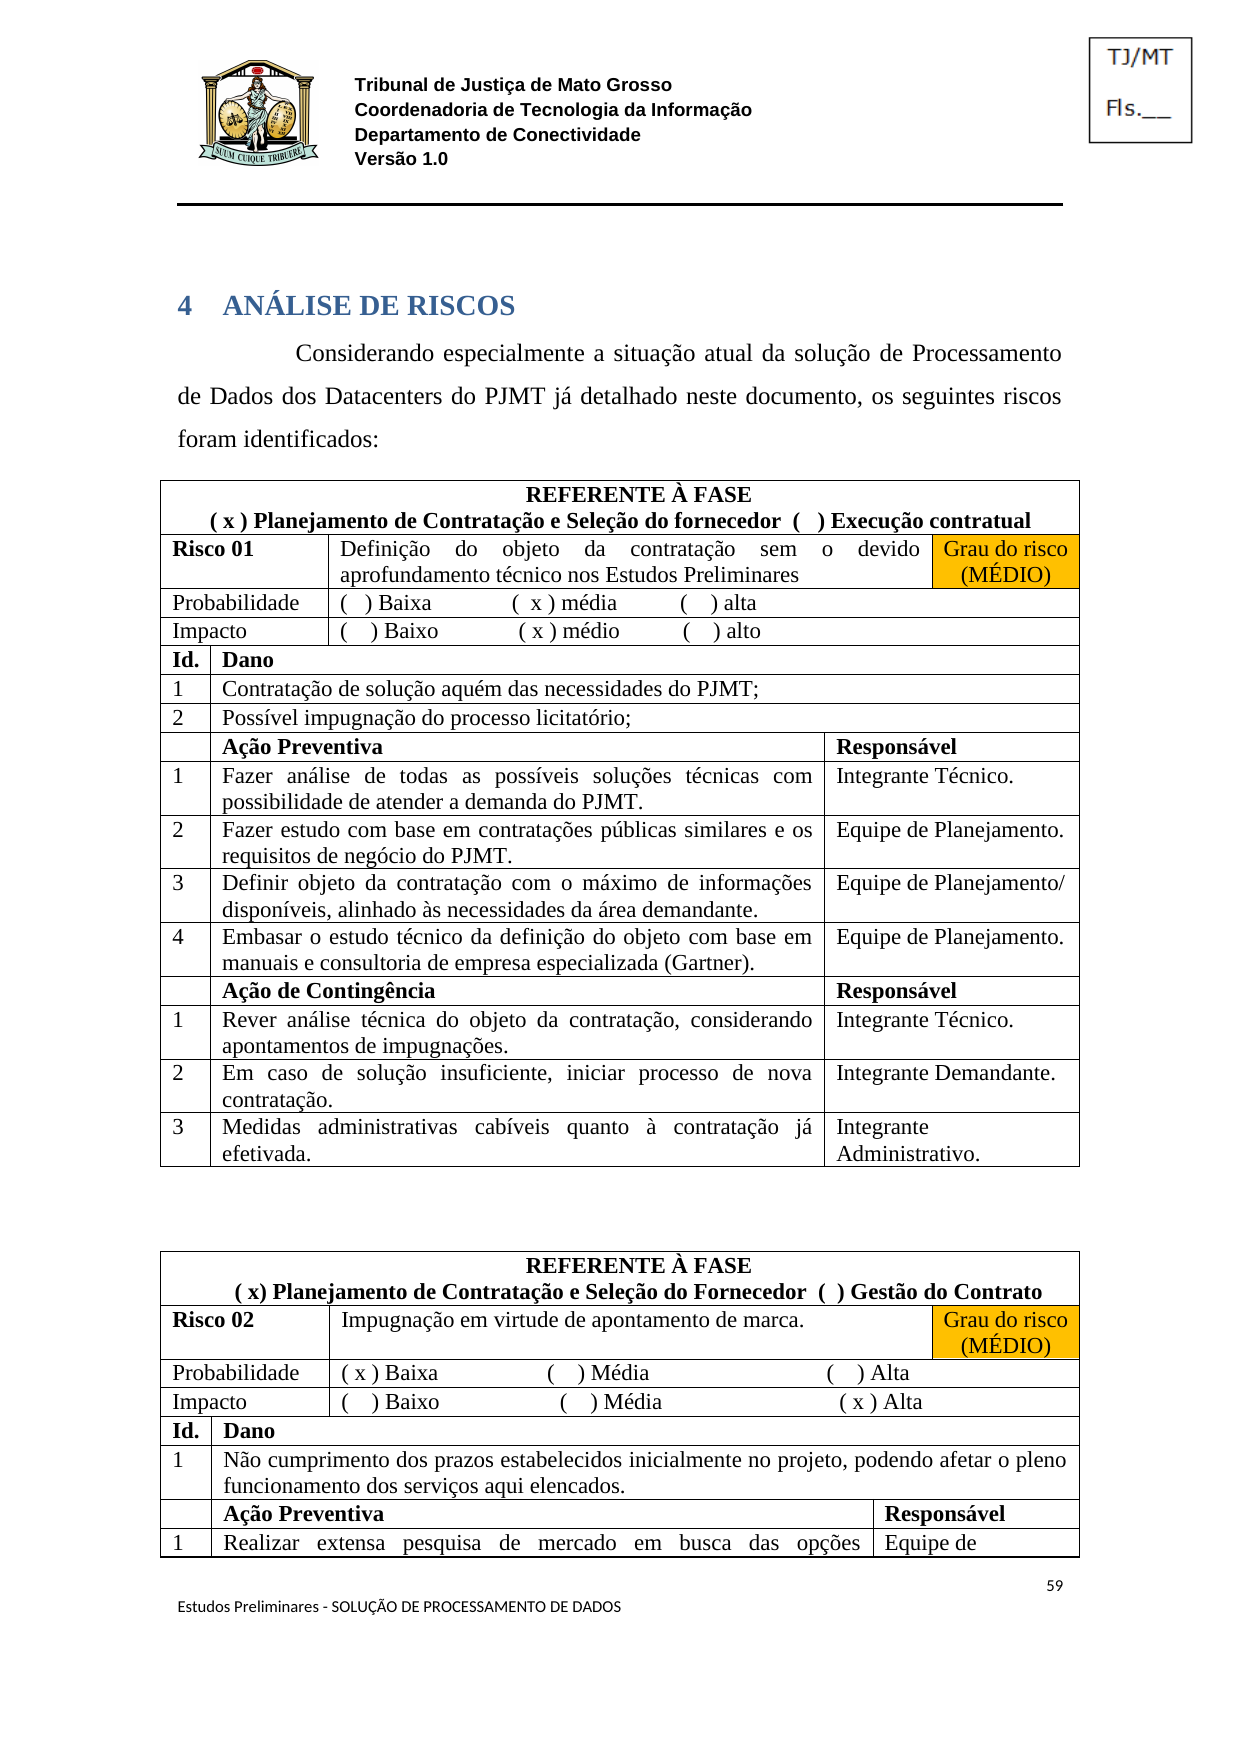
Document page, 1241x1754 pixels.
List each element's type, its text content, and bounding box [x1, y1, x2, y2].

table_cell Contratação de solução aquém das necessidades do PJMT; [211, 675, 1079, 703]
table_header REFERENTE À FASE ( x ) Planejamento de Contratação e Seleção do fornecedor ( ) Execução contratual [161, 481, 1079, 534]
table_cell Grau do risco (MÉDIO) [933, 1306, 1079, 1358]
table_cell Impacto [161, 618, 328, 645]
table_cell Medidas administrativas cabíveis quanto à contratação já efetivada. [211, 1113, 824, 1166]
table_cell Integrante Técnico. [825, 1006, 1079, 1058]
table_cell Responsável [874, 1500, 1079, 1528]
table_cell Responsável [825, 977, 1079, 1005]
table_cell Dano [212, 1417, 1079, 1445]
table_cell Probabilidade [161, 589, 328, 617]
table_cell Impugnação em virtude de apontamento de marca. [330, 1306, 932, 1358]
table_cell Risco 01 [161, 535, 328, 588]
table_cell Equipe de Planejamento. [825, 816, 1079, 868]
table_cell 3 [161, 1113, 210, 1166]
table_cell Não cumprimento dos prazos estabelecidos inicialmente no projeto, podendo afetar o pleno funcionamento dos serviços aqui elencados. [212, 1446, 1079, 1499]
table_cell Ação Preventiva [212, 1500, 873, 1528]
table_cell ( ) Baixo ( x ) médio ( ) alto [329, 618, 1079, 645]
table_cell Dano [211, 646, 1079, 674]
table_cell Integrante Demandante. [825, 1060, 1079, 1112]
table_cell 2 [161, 704, 210, 732]
table_cell Equipe de Planejamento. [825, 923, 1079, 976]
table_cell Equipe de Planejamento/ [825, 869, 1079, 922]
table_cell Grau do risco (MÉDIO) [933, 535, 1079, 588]
table_cell Fazer análise de todas as possíveis soluções técnicas com possibilidade de atender a demanda do PJMT. [211, 762, 824, 814]
picture [198, 60, 319, 166]
table_cell Responsável [825, 733, 1079, 761]
table_cell Impacto [161, 1388, 329, 1416]
table_cell Integrante Administrativo. [825, 1113, 1079, 1166]
table_cell Definir objeto da contratação com o máximo de informações disponíveis, alinhado às necessidades da área demandante. [211, 869, 824, 922]
table_cell 1 [161, 1446, 211, 1499]
table_cell Id. [161, 1417, 211, 1445]
table_cell Probabilidade [161, 1360, 329, 1387]
table_cell Fazer estudo com base em contratações públicas similares e os requisitos de negócio do PJMT. [211, 816, 824, 868]
table_cell 4 [161, 923, 210, 976]
table_cell 1 [161, 1529, 211, 1556]
text Considerando especialmente a situação atual da solução de Processamento de Dados dos Datacenters do PJMT já detalhado neste documento, os seguintes riscos foram identificados: [177, 338, 1063, 453]
table_cell 1 [161, 762, 210, 814]
table_cell 3 [161, 869, 210, 922]
table_cell 1 [161, 1006, 210, 1058]
table_cell ( x ) Baixa ( ) Média ( ) Alta [330, 1360, 1079, 1387]
table_cell Id. [161, 646, 210, 674]
table_cell Rever análise técnica do objeto da contratação, considerando apontamentos de impugnações. [211, 1006, 824, 1058]
table_cell Embasar o estudo técnico da definição do objeto com base em manuais e consultoria de empresa especializada (Gartner). [211, 923, 824, 976]
table_cell 1 [161, 675, 210, 703]
table_cell [161, 977, 210, 1005]
table_cell Risco 02 [161, 1306, 329, 1358]
table_cell Definição do objeto da contratação sem o devido aprofundamento técnico nos Estudos Preliminares [329, 535, 932, 588]
subtitle ANÁLISE DE RISCOS [177, 288, 1063, 322]
table_cell 2 [161, 1060, 210, 1112]
table_cell [161, 733, 210, 761]
table_cell ( ) Baixa ( x ) média ( ) alta [329, 589, 1079, 617]
table_cell ( ) Baixo ( ) Média ( x ) Alta [330, 1388, 1079, 1416]
table_header REFERENTE À FASE ( x) Planejamento de Contratação e Seleção do Fornecedor ( ) Gestão do Contrato [161, 1252, 1079, 1305]
table_cell Ação de Contingência [211, 977, 824, 1005]
table_cell 2 [161, 816, 210, 868]
table_cell Possível impugnação do processo licitatório; [211, 704, 1079, 732]
table_cell Integrante Técnico. [825, 762, 1079, 814]
table_cell [161, 1500, 211, 1528]
table_cell Em caso de solução insuficiente, iniciar processo de nova contratação. [211, 1060, 824, 1112]
picture [1085, 36, 1198, 146]
table_cell Ação Preventiva [211, 733, 824, 761]
table_cell Equipe de Planejamento. [874, 1529, 1079, 1556]
